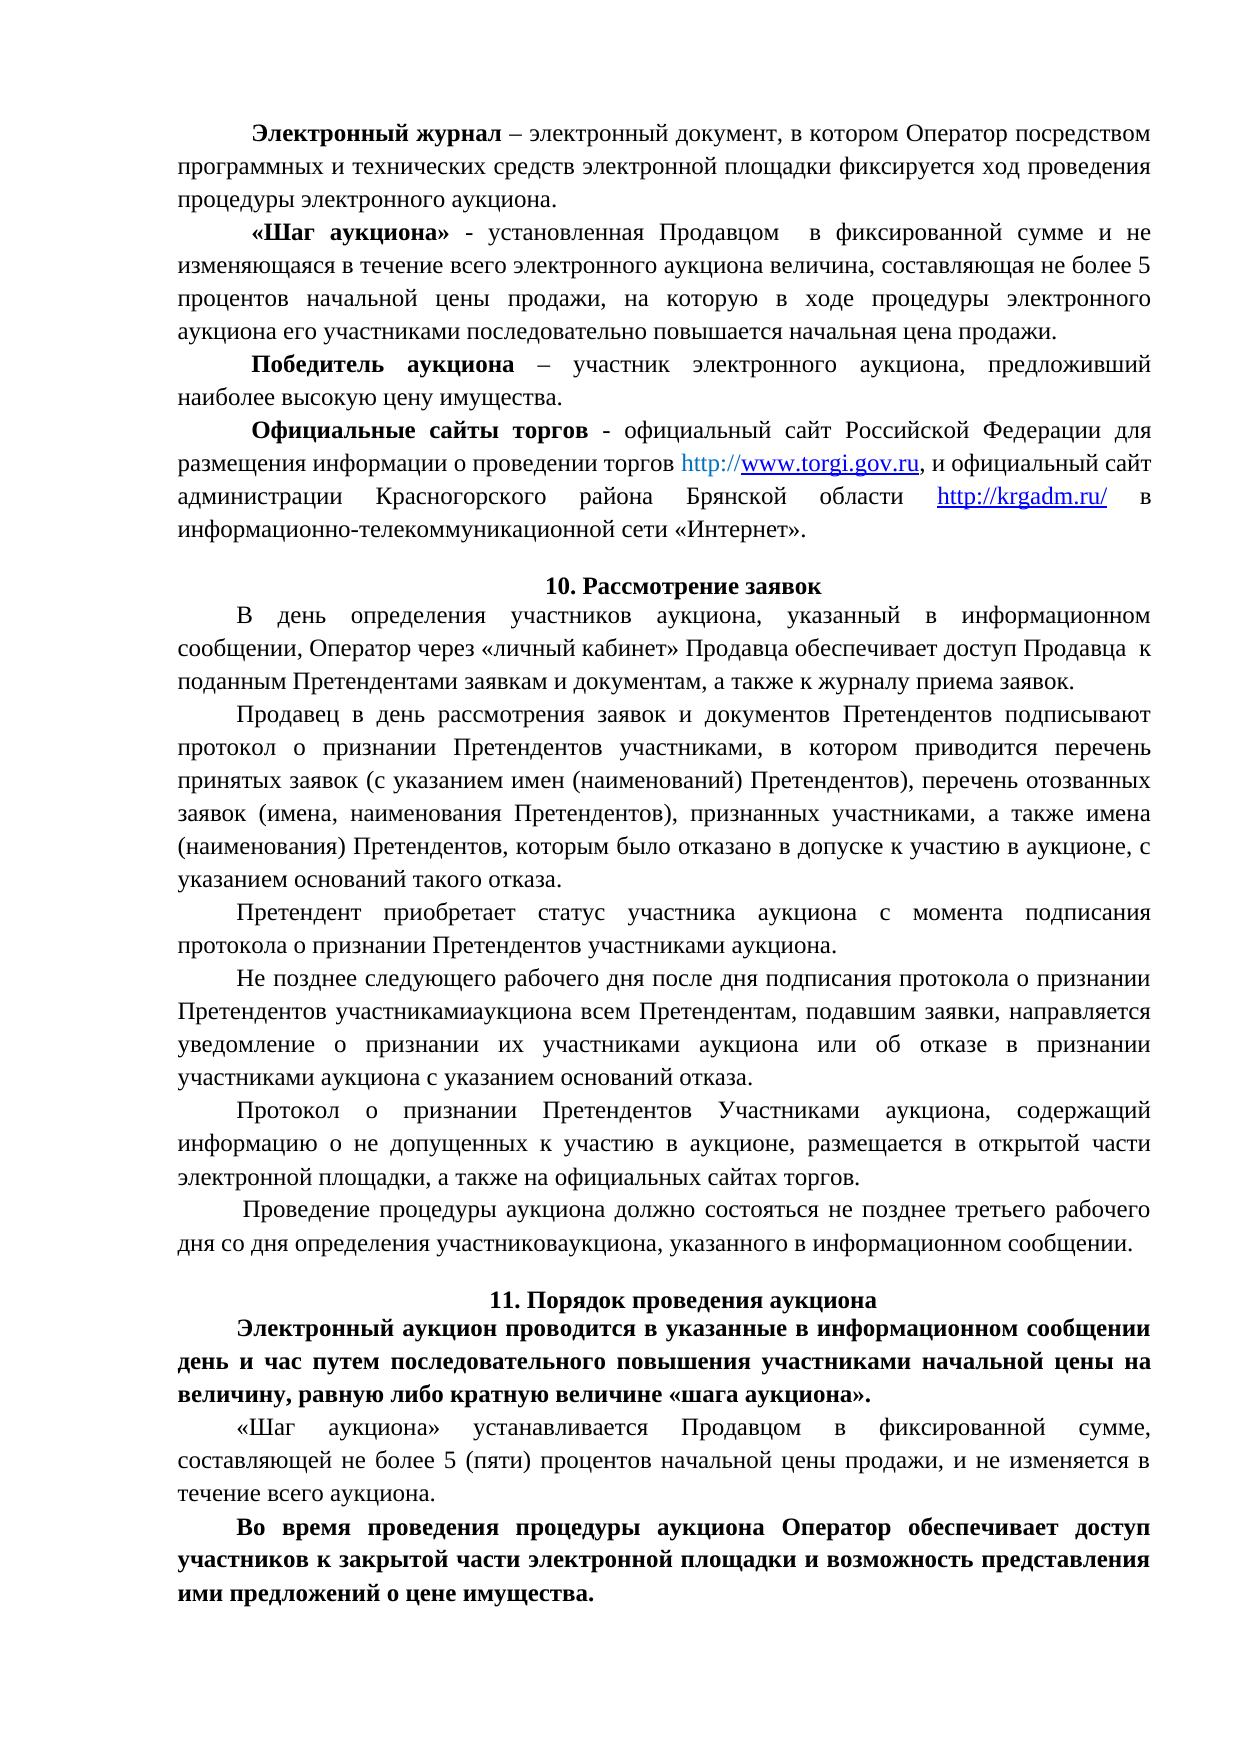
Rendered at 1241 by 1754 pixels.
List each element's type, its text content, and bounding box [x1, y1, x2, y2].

text Претендент приобретает статус участника аукциона с момента подписания протокола о признании Претендентов участниками аукциона. [177, 897, 1152, 959]
text Проведение процедуры аукциона должно состояться не позднее третьего рабочего дня со дня определения участниковаукциона, указанного в информационном сообщении. [177, 1194, 1152, 1256]
text Продавец в день рассмотрения заявок и документов Претендентов подписывают протокол о признании Претендентов участниками, в котором приводится перечень принятых заявок (с указанием имен (наименований) Претендентов), перечень отозванных заявок (имена, наименования Претендентов), признанных участниками, а также имена (наименования) Претендентов, которым было отказано в допуске к участию в аукционе, с указанием оснований такого отказа. [177, 699, 1152, 893]
text В день определения участников аукциона, указанный в информационном сообщении, Оператор через «личный кабинет» Продавца обеспечивает доступ Продавца к поданным Претендентами заявкам и документам, а также к журналу приема заявок. [177, 600, 1152, 695]
text Во время проведения процедуры аукциона Оператор обеспечивает доступ участников к закрытой части электронной площадки и возможность представления ими предложений о цене имущества. [177, 1512, 1152, 1606]
list Порядок проведения аукциона [215, 1285, 1152, 1313]
text Протокол о признании Претендентов Участниками аукциона, содержащий информацию о не допущенных к участию в аукционе, размещается в открытой части электронной площадки, а также на официальных сайтах торгов. [177, 1096, 1152, 1190]
text Победитель аукциона – участник электронного аукциона, предложивший наиболее высокую цену имущества. [177, 349, 1152, 411]
text Не позднее следующего рабочего дня после дня подписания протокола о признании Претендентов участникамиаукциона всем Претендентам, подавшим заявки, направляется уведомление о признании их участниками аукциона или об отказе в признании участниками аукциона с указанием оснований отказа. [177, 963, 1152, 1091]
text «Шаг аукциона» устанавливается Продавцом в фиксированной сумме, составляющей не более 5 (пяти) процентов начальной цены продажи, и не изменяется в течение всего аукциона. [177, 1412, 1152, 1507]
text Электронный журнал – электронный документ, в котором Оператор посредством программных и технических средств электронной площадки фиксируется ход проведения процедуры электронного аукциона. [177, 118, 1152, 213]
text Официальные сайты торгов - официальный сайт Российской Федерации для размещения информации о проведении торгов http://www.torgi.gov.ru, и официальный сайт администрации Красногорского района Брянской области http://krgadm.ru/ в информационно-телекоммуникационной сети «Интернет». [177, 415, 1152, 543]
list Рассмотрение заявок [215, 571, 1152, 600]
text Электронный аукцион проводится в указанные в информационном сообщении день и час путем последовательного повышения участниками начальной цены на величину, равную либо кратную величине «шага аукциона». [177, 1313, 1152, 1408]
text «Шаг аукциона» - установленная Продавцом в фиксированной сумме и не изменяющаяся в течение всего электронного аукциона величина, составляющая не более 5 процентов начальной цены продажи, на которую в ходе процедуры электронного аукциона его участниками последовательно повышается начальная цена продажи. [177, 217, 1152, 345]
